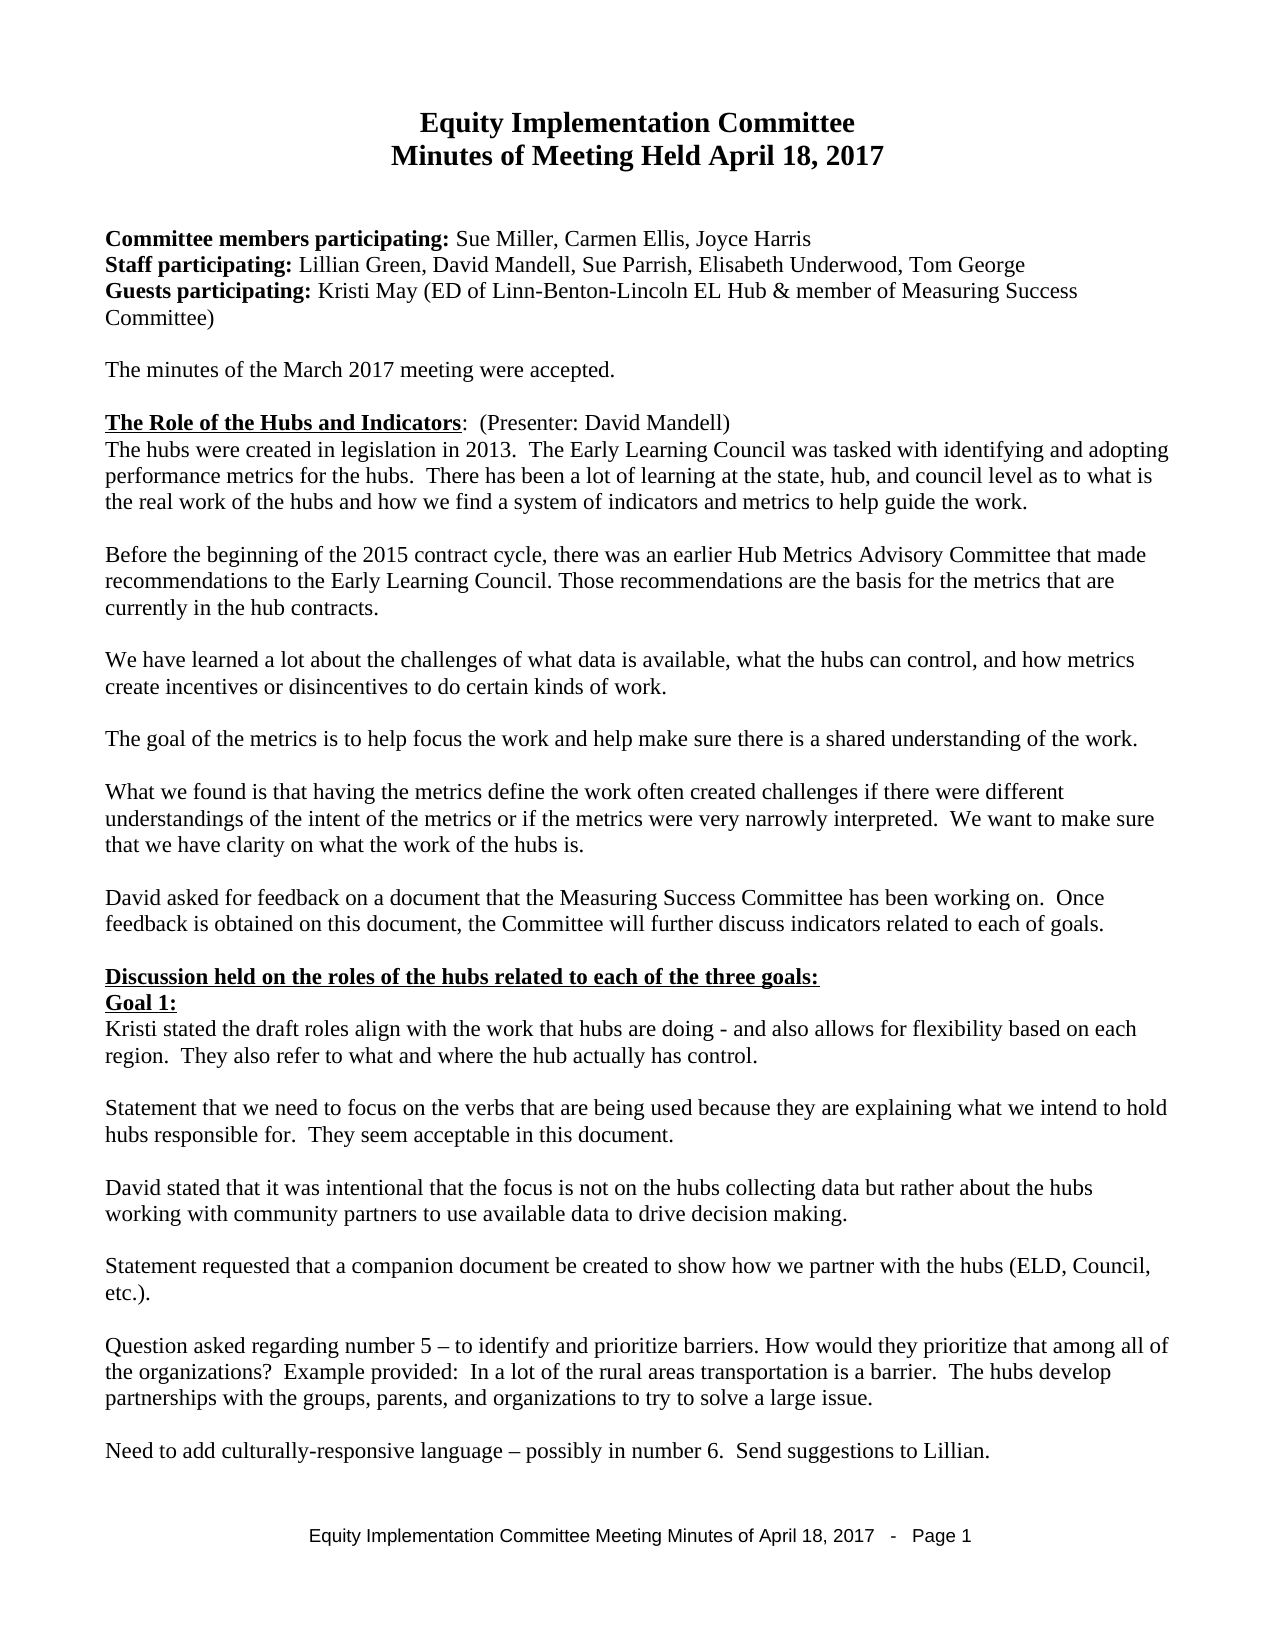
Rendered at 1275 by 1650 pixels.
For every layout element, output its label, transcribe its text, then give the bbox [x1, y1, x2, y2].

text The minutes of the March 2017 meeting were accepted. [105, 357, 1170, 383]
text Statement that we need to focus on the verbs that are being used because they are explaining what we intend to hold hubs responsible for. They seem acceptable in this document. [105, 1094, 1170, 1147]
text Guests participating: Kristi May (ED of Linn-Benton-Lincoln EL Hub & member of Measuring Success Committee) [105, 277, 1170, 330]
text Kristi stated the draft roles align with the work that hubs are doing - and also allows for flexibility based on each region. They also refer to what and where the hub actually has control. [105, 1015, 1170, 1068]
text David stated that it was intentional that the focus is not on the hubs collecting data but rather about the hubs working with community partners to use available data to drive decision making. [105, 1173, 1170, 1226]
text The goal of the metrics is to help focus the work and help make sure there is a shared understanding of the work. [105, 726, 1170, 752]
text We have learned a lot about the challenges of what data is available, what the hubs can control, and how metrics create incentives or disincentives to do certain kinds of work. [105, 646, 1170, 699]
text Goal 1: [105, 989, 1170, 1015]
text The hubs were created in legislation in 2013. The Early Learning Council was tasked with identifying and adopting performance metrics for the hubs. There has been a lot of learning at the state, hub, and council level as to what is the real work of the hubs and how we find a system of indicators and metrics to help guide the work. [105, 436, 1170, 515]
text Committee members participating: Sue Miller, Carmen Ellis, Joyce Harris [105, 225, 1170, 251]
text What we found is that having the metrics define the work often created challenges if there were different understandings of the intent of the metrics or if the metrics were very narrowly interpreted. We want to make sure that we have clarity on what the work of the hubs is. [105, 778, 1170, 857]
text Question asked regarding number 5 – to identify and prioritize barriers. How would they prioritize that among all of the organizations? Example provided: In a lot of the rural areas transportation is a barrier. The hubs develop partnerships with the groups, parents, and organizations to try to solve a large issue. [105, 1332, 1170, 1411]
text David asked for feedback on a document that the Measuring Success Committee has been working on. Once feedback is obtained on this document, the Committee will further discuss indicators related to each of goals. [105, 884, 1170, 936]
text Need to add culturally-responsive language – possibly in number 6. Send suggestions to Lillian. [105, 1437, 1170, 1463]
text Statement requested that a companion document be created to show how we partner with the hubs (ELD, Council, etc.). [105, 1253, 1170, 1305]
text Minutes of Meeting Held April 18, 2017 [105, 138, 1170, 172]
text Before the beginning of the 2015 contract cycle, there was an earlier Hub Metrics Advisory Committee that made recommendations to the Early Learning Council. Those recommendations are the basis for the metrics that are currently in the hub contracts. [105, 541, 1170, 620]
text Equity Implementation Committee [105, 105, 1170, 138]
text Discussion held on the roles of the hubs related to each of the three goals: [105, 963, 1170, 989]
text The Role of the Hubs and Indicators: (Presenter: David Mandell) [105, 409, 1170, 436]
text Staff participating: Lillian Green, David Mandell, Sue Parrish, Elisabeth Underwood, Tom George [105, 251, 1170, 277]
